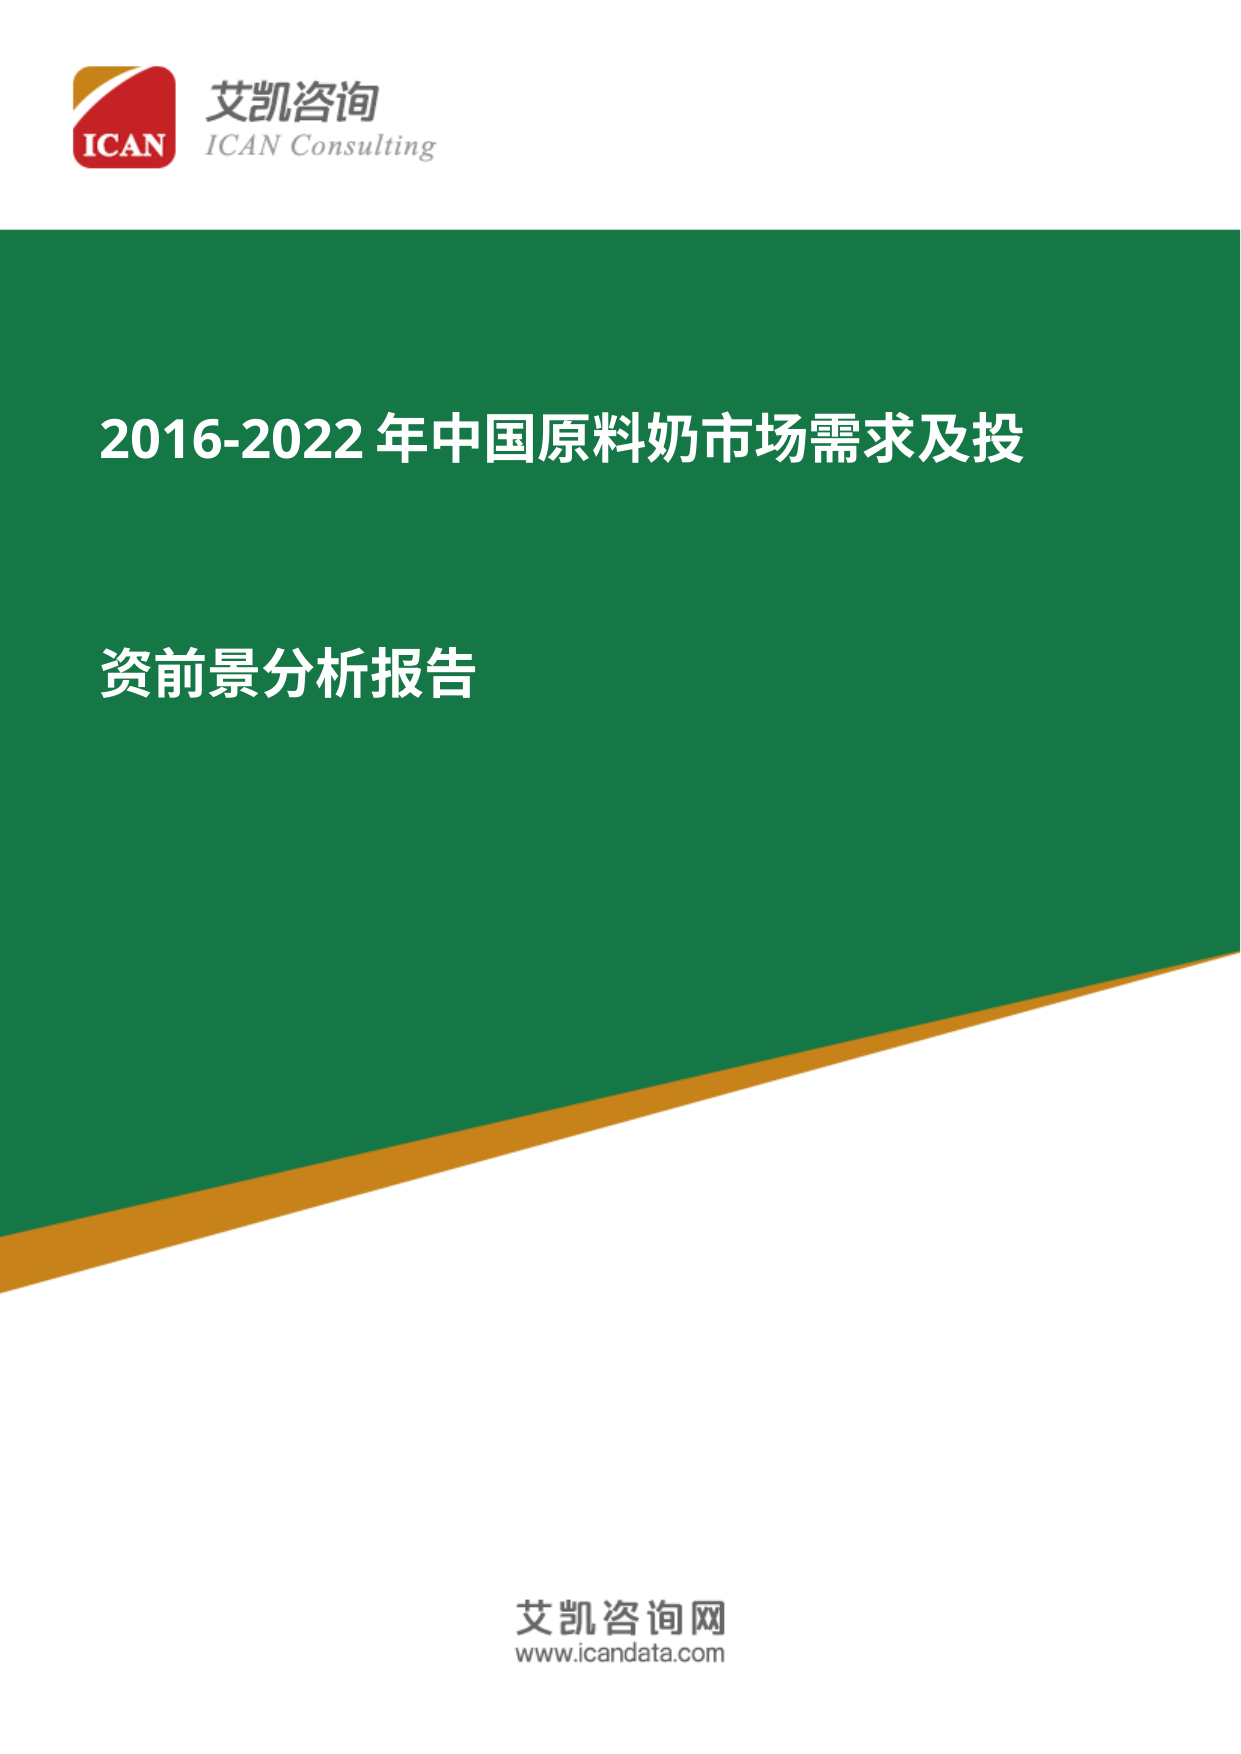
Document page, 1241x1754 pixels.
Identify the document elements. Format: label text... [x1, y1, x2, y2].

subtitle 2016-2022年中国原料奶市场需求及投资前景分析报告 [99, 386, 1053, 718]
picture [0, 5, 1241, 1754]
